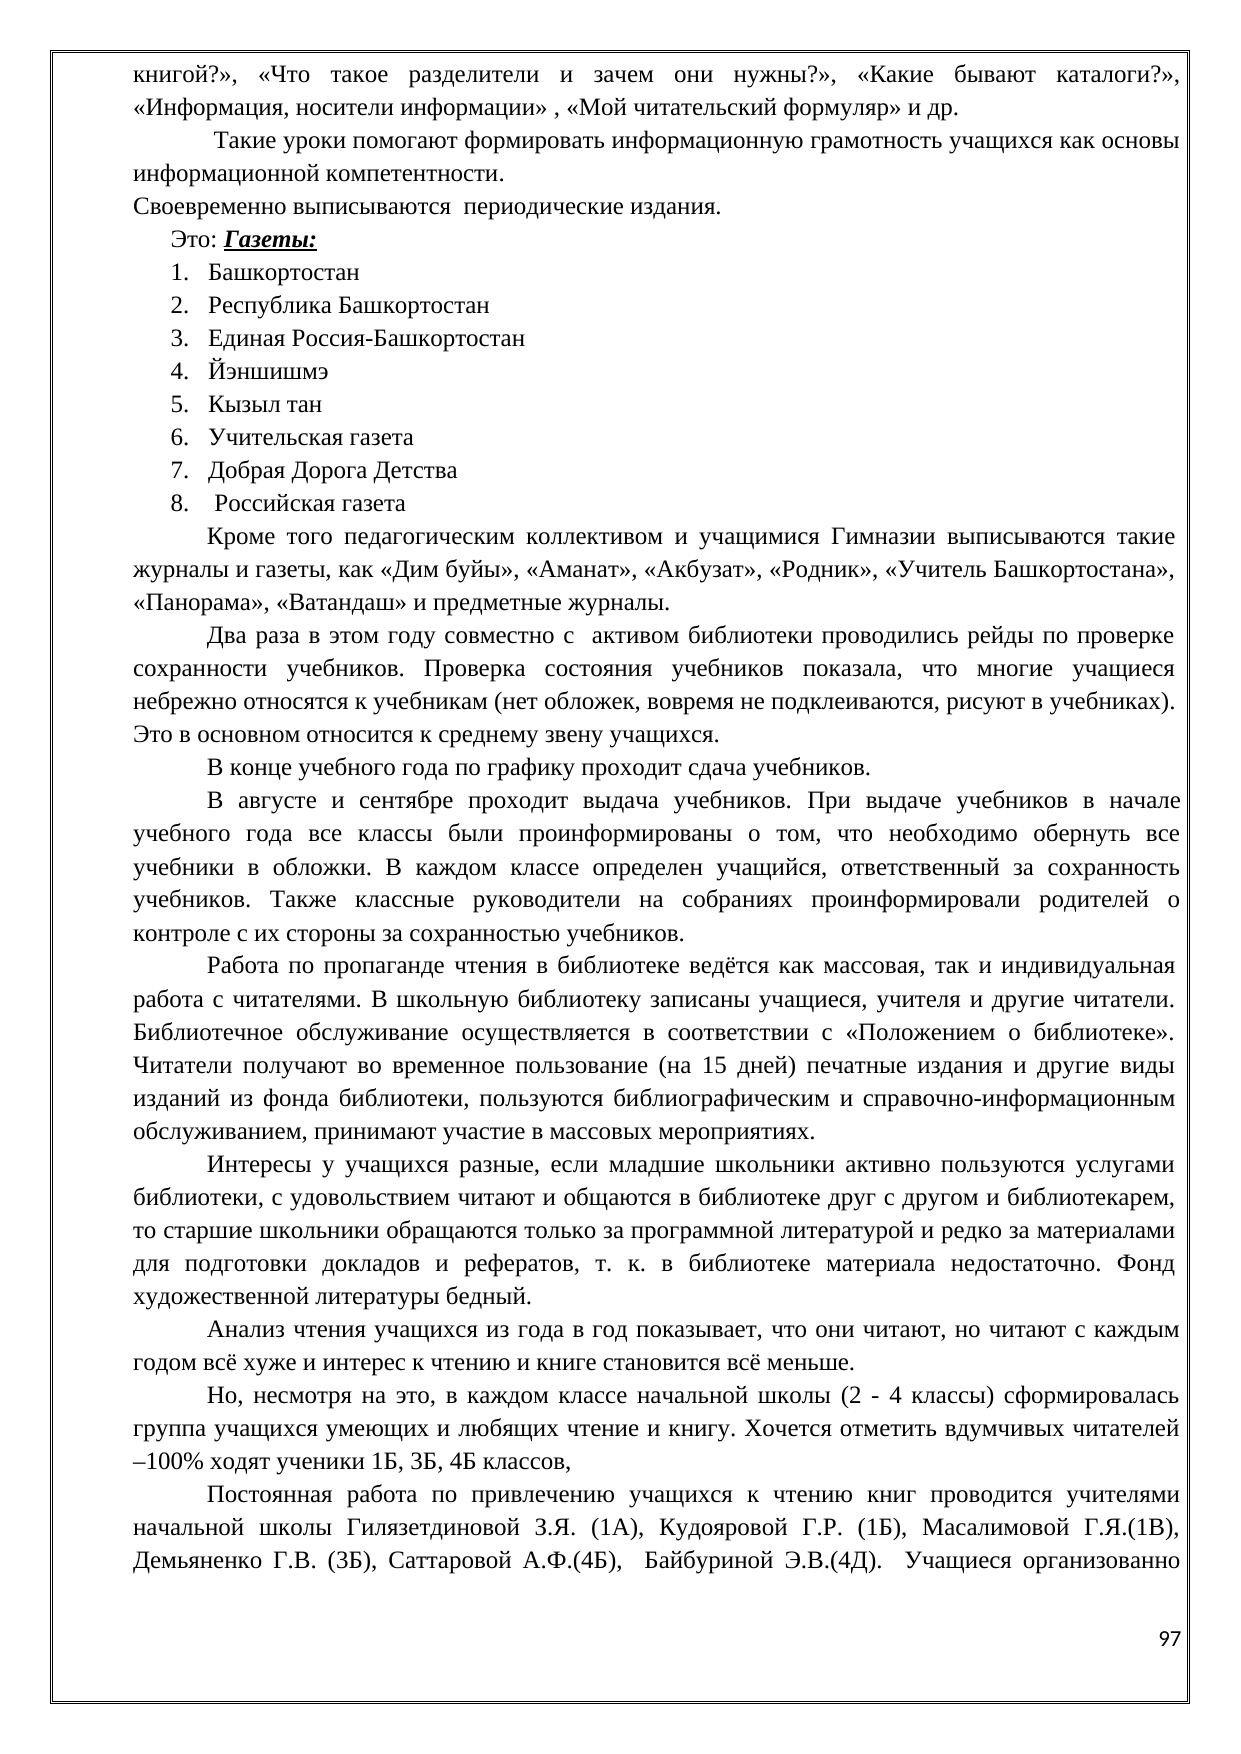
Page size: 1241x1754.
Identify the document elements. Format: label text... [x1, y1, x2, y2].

text Своевременно выписываются периодические издания. [133, 191, 1181, 220]
list Единая Россия-Башкортостан [170, 323, 1181, 352]
list Башкортостан [170, 257, 1181, 286]
text В августе и сентябре проходит выдача учебников. При выдаче учебников в начале учебного года все классы были проинформированы о том, что необходимо обернуть все учебники в обложки. В каждом классе определен учащийся, ответственный за сохранность учебников. Также классные руководители на собраниях проинформировали родителей о контроле с их стороны за сохранностью учебников. [133, 786, 1181, 946]
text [133, 1479, 1181, 1574]
list Кызыл тан [170, 389, 1181, 418]
list Добрая Дорога Детства [170, 455, 1181, 484]
text Работа по пропаганде чтения в библиотеке ведётся как массовая, так и индивидуальная работа с читателями. В школьную библиотеку записаны учащиеся, учителя и другие читатели. Библиотечное обслуживание осуществляется в соответствии с «Положением о библиотеке». Читатели получают во временное пользование (на 15 дней) печатные издания и другие виды изданий из фонда библиотеки, пользуются библиографическим и справочно-информационным обслуживанием, принимают участие в массовых мероприятиях. [133, 951, 1176, 1144]
list Российская газета [170, 488, 1181, 517]
list Республика Башкортостан [170, 290, 1181, 319]
text Это: Газеты: [133, 224, 1181, 253]
list Йэншишмэ [170, 356, 1181, 385]
text Такие уроки помогают формировать информационную грамотность учащихся как основы информационной компетентности. [133, 125, 1181, 187]
list Учительская газета [170, 422, 1181, 451]
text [133, 59, 1181, 121]
text Анализ чтения учащихся из года в год показывает, что они читают, но читают с каждым годом всё хуже и интерес к чтению и книге становится всё меньше. [133, 1314, 1181, 1376]
text Интересы у учащихся разные, если младшие школьники активно пользуются услугами библиотеки, с удовольствием читают и общаются в библиотеке друг с другом и библиотекарем, то старшие школьники обращаются только за программной литературой и редко за материалами для подготовки докладов и рефератов, т. к. в библиотеке материала недостаточно. Фонд художественной литературы бедный. [133, 1149, 1176, 1309]
text Но, несмотря на это, в каждом классе начальной школы (2 - 4 классы) сформировалась группа учащихся умеющих и любящих чтение и книгу. Хочется отметить вдумчивых читателей –100% ходят ученики 1Б, 3Б, 4Б классов, [133, 1380, 1181, 1475]
text Два раза в этом году совместно с активом библиотеки проводились рейды по проверке сохранности учебников. Проверка состояния учебников показала, что многие учащиеся небрежно относятся к учебникам (нет обложек, вовремя не подклеиваются, рисуют в учебниках). Это в основном относится к среднему звену учащихся. [133, 620, 1176, 748]
text Кроме того педагогическим коллективом и учащимися Гимназии выписываются такие журналы и газеты, как «Дим буйы», «Аманат», «Акбузат», «Родник», «Учитель Башкортостана», «Панорама», «Ватандаш» и предметные журналы. [133, 521, 1176, 616]
text В конце учебного года по графику проходит сдача учебников. [133, 752, 1176, 781]
